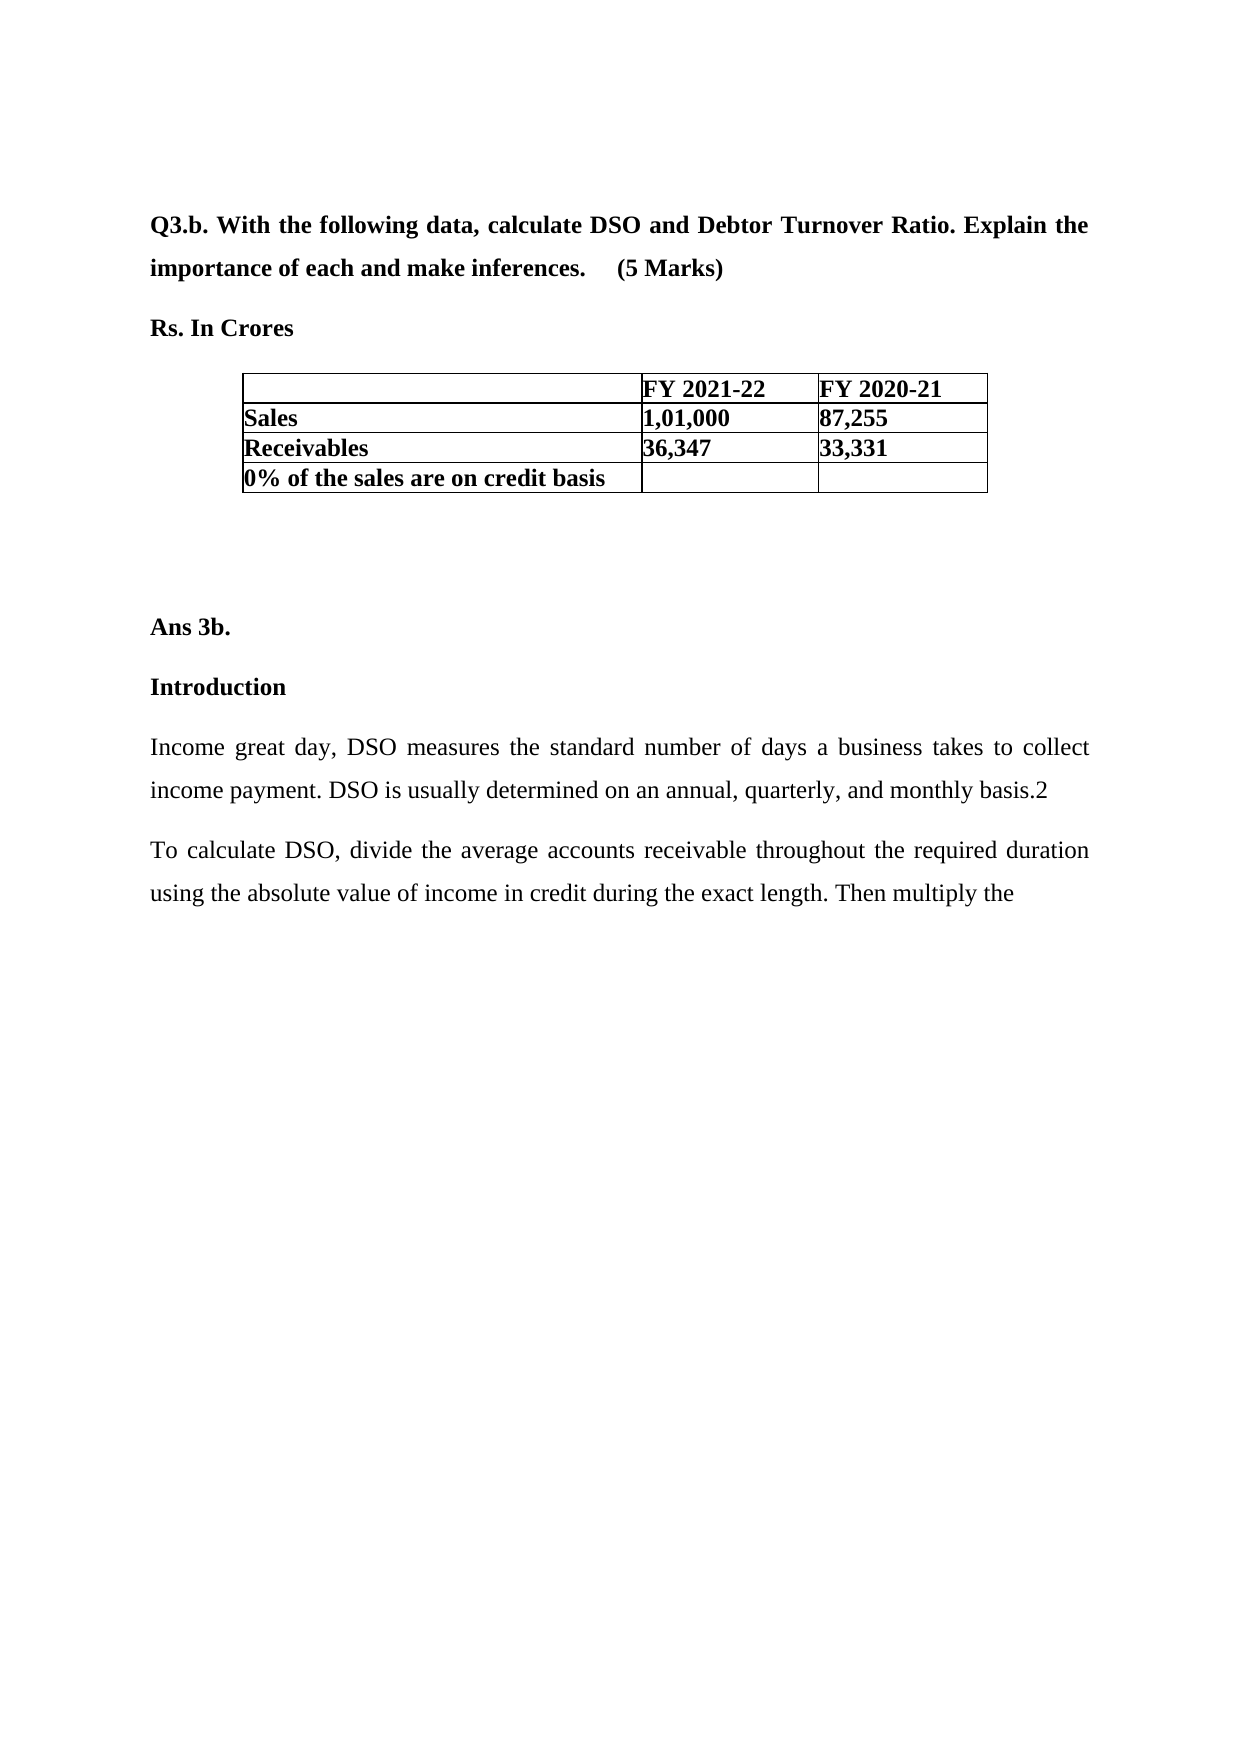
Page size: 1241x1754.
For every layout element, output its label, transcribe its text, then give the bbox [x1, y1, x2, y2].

table_cell [819, 463, 987, 492]
table_cell 87,255 [819, 404, 987, 432]
table_cell Receivables [244, 433, 641, 462]
table_header FY 2021-22 [643, 374, 818, 402]
table_cell [643, 463, 818, 492]
text Income great day, DSO measures the standard number of days a business takes to collect income payment. DSO is usually determined on an annual, quarterly, and monthly basis.2 [150, 732, 1090, 804]
text To calculate DSO, divide the average accounts receivable throughout the required duration using the absolute value of income in credit during the exact length. Then multiply the [150, 835, 1090, 907]
table_cell 33,331 [819, 433, 987, 462]
text Q3.b. With the following data, calculate DSO and Debtor Turnover Ratio. Explain the importance of each and make inferences. (5 Marks) [150, 210, 1090, 282]
table_header [244, 374, 641, 402]
table_cell 36,347 [643, 433, 818, 462]
table_cell 1,01,000 [643, 404, 818, 432]
table_cell 0% of the sales are on credit basis [244, 463, 641, 492]
text Introduction [150, 672, 1090, 701]
text Rs. In Crores [150, 313, 1090, 341]
table_header FY 2020-21 [819, 374, 987, 402]
text Ans 3b. [150, 612, 1090, 641]
table_cell Sales [244, 404, 641, 432]
